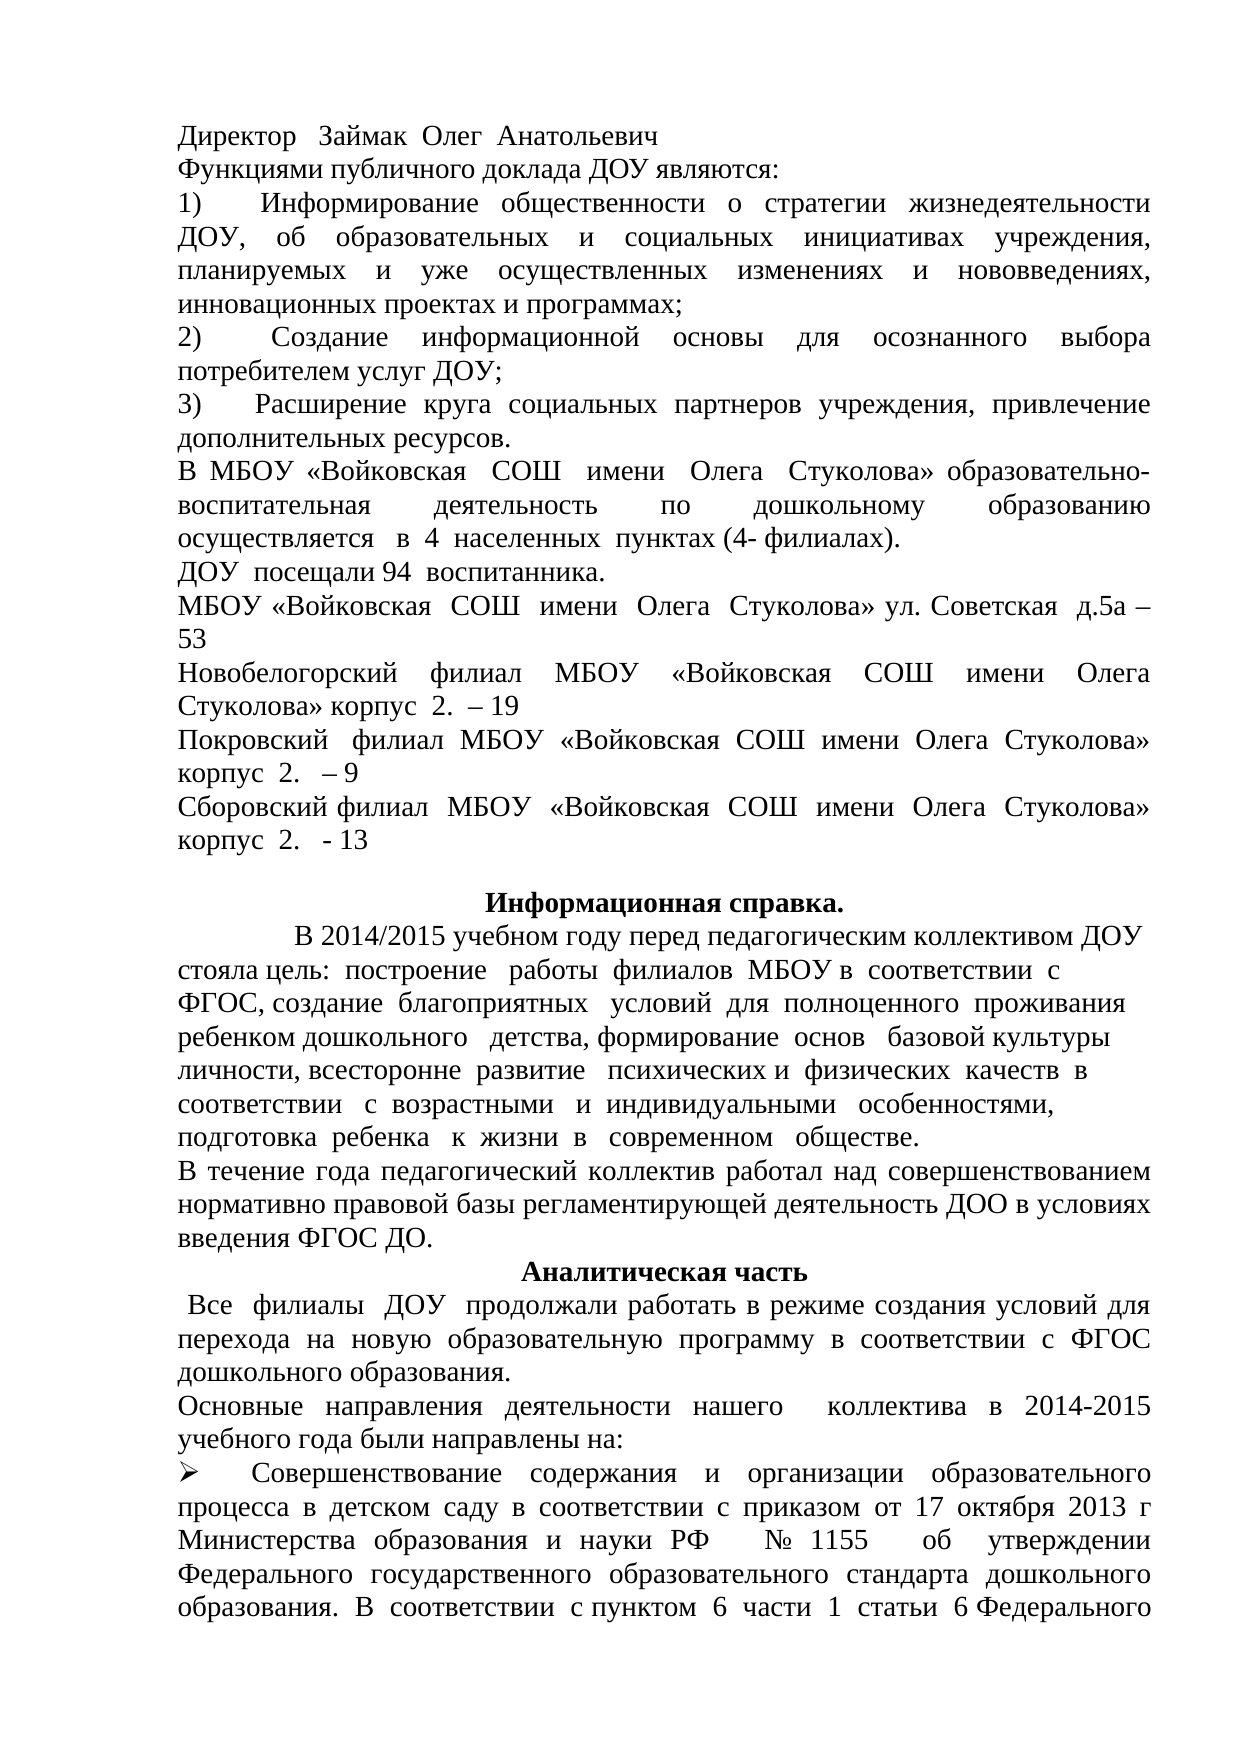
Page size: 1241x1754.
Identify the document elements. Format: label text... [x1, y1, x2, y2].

text Функциями публичного доклада ДОУ являются: [177, 152, 1152, 185]
text МБОУ «Войковская СОШ имени Олега Стуколова» ул. Советская д.5а – 53 [177, 588, 1152, 655]
text ДОУ посещали 94 воспитанника. [177, 554, 1152, 588]
text Аналитическая часть [177, 1254, 1152, 1287]
text 1) Информирование общественности о стратегии жизнедеятельности ДОУ, об образовательных и социальных инициативах учреждения, планируемых и уже осуществленных изменениях и нововведениях, инновационных проектах и программах; [177, 185, 1152, 319]
text Основные направления деятельности нашего коллектива в 2014-2015 учебного года были направлены на: [177, 1388, 1152, 1455]
text Директор Займак Олег Анатольевич [177, 118, 1152, 152]
text 2) Создание информационной основы для осознанного выбора потребителем услуг ДОУ; [177, 319, 1152, 386]
text В МБОУ «Войковская СОШ имени Олега Стуколова» образовательно-воспитательная деятельность по дошкольному образованию осуществляется в 4 населенных пунктах (4- филиалах). [177, 453, 1152, 554]
text Новобелогорский филиал МБОУ «Войковская СОШ имени Олега Стуколова» корпус 2. – 19 [177, 655, 1152, 722]
text Все филиалы ДОУ продолжали работать в режиме создания условий для перехода на новую образовательную программу в соответствии с ФГОС дошкольного образования. [177, 1287, 1152, 1388]
text В течение года педагогический коллектив работал над совершенствованием нормативно правовой базы регламентирующей деятельность ДОО в условиях введения ФГОС ДО. [177, 1153, 1152, 1254]
text 3) Расширение круга социальных партнеров учреждения, привлечение дополнительных ресурсов. [177, 386, 1152, 453]
text В 2014/2015 учебном году перед педагогическим коллективом ДОУ стояла цель: построение работы филиалов МБОУ в соответствии с ФГОС, создание благоприятных условий для полноценного проживания ребенком дошкольного детства, формирование основ базовой культуры личности, всесторонне развитие психических и физических качеств в соответствии с возрастными и индивидуальными особенностями, подготовка ребенка к жизни в современном обществе. [177, 918, 1152, 1153]
text Сборовский филиал МБОУ «Войковская СОШ имени Олега Стуколова» корпус 2. - 13 [177, 789, 1152, 856]
text Покровский филиал МБОУ «Войковская СОШ имени Олега Стуколова» корпус 2. – 9 [177, 722, 1152, 789]
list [177, 1455, 1152, 1623]
text Информационная справка. [177, 885, 1152, 918]
